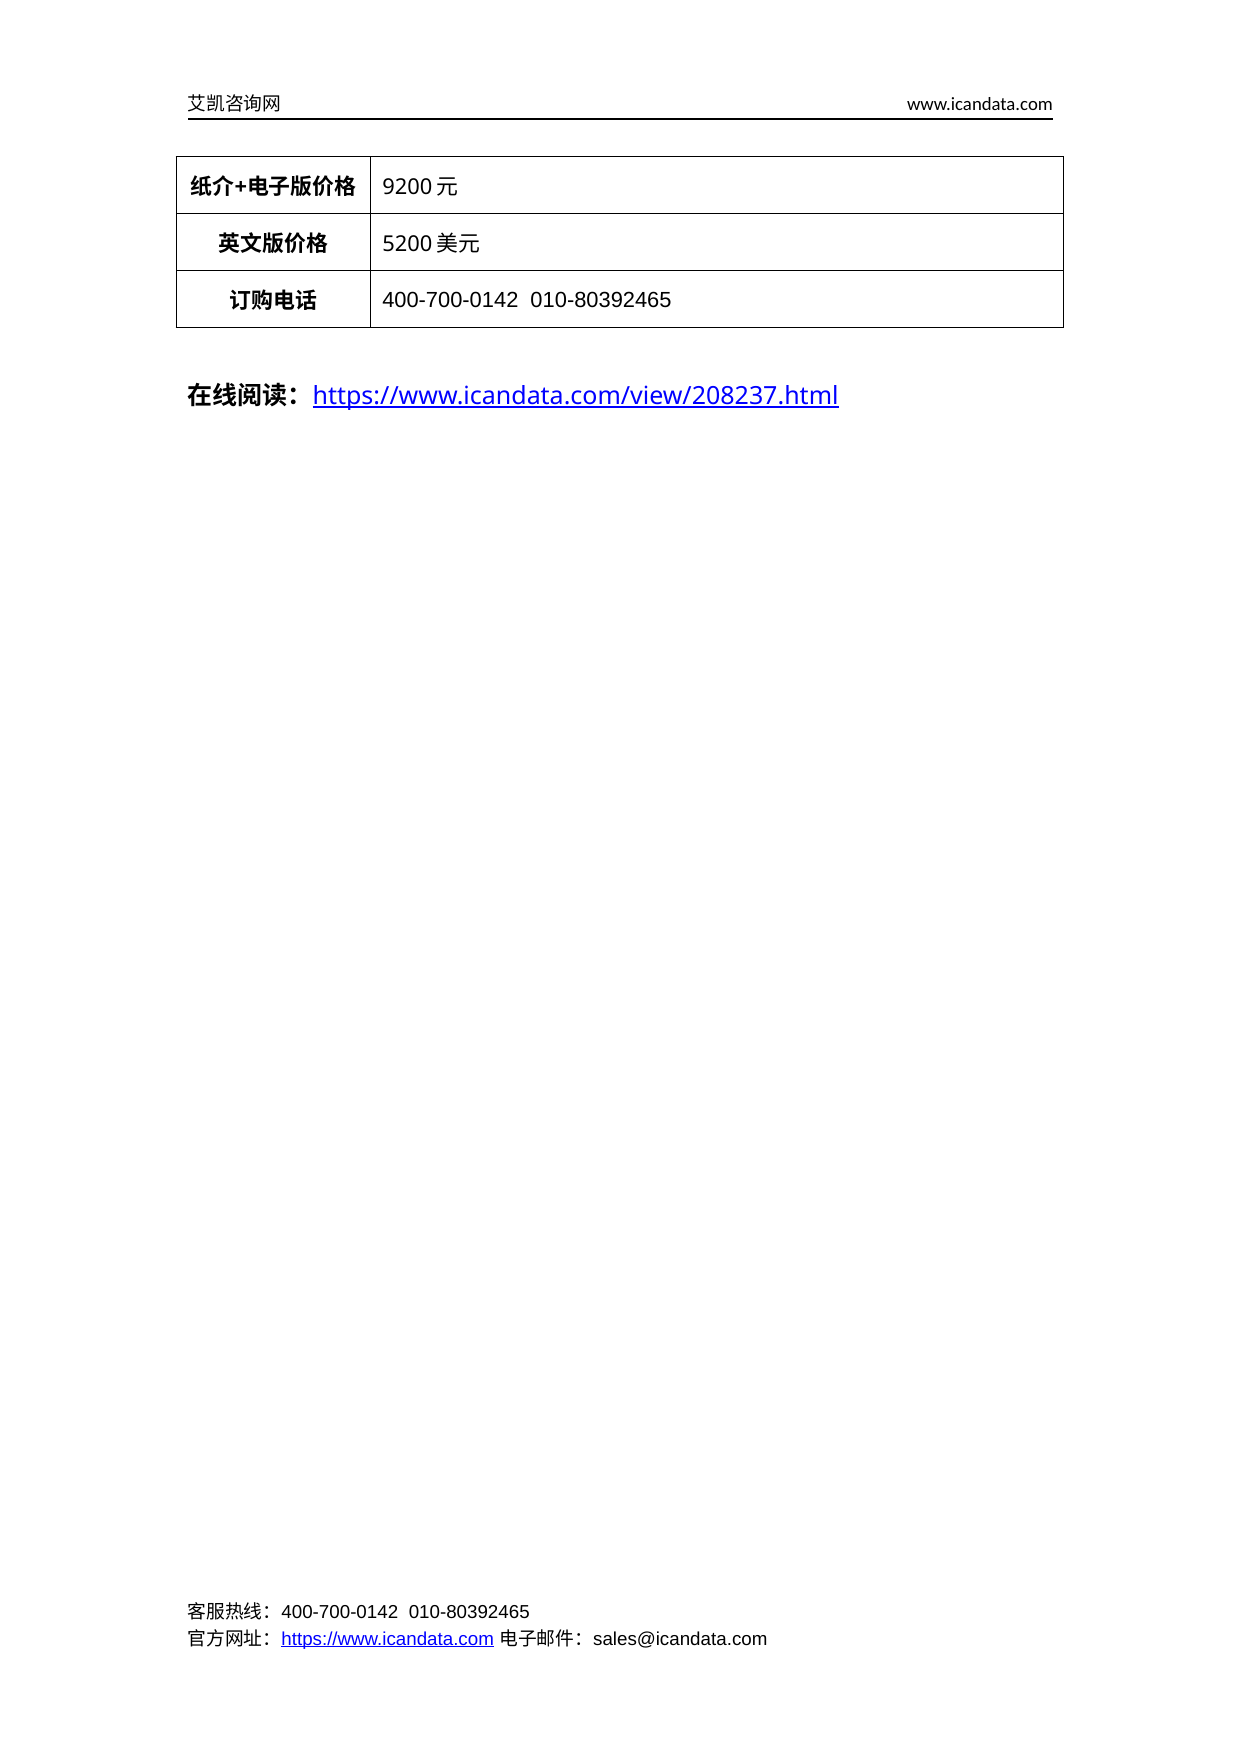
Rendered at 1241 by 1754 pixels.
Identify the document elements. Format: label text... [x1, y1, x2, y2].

table_cell 9200元 [371, 157, 1063, 213]
table_cell 5200美元 [371, 214, 1063, 270]
table_cell 纸介+电子版价格 [177, 157, 370, 213]
text 在线阅读：https://www.icandata.com/view/208237.html [187, 361, 1053, 426]
table_cell 400-700-0142 010-80392465 [371, 271, 1063, 327]
table_cell 英文版价格 [177, 214, 370, 270]
table_cell 订购电话 [177, 271, 370, 327]
